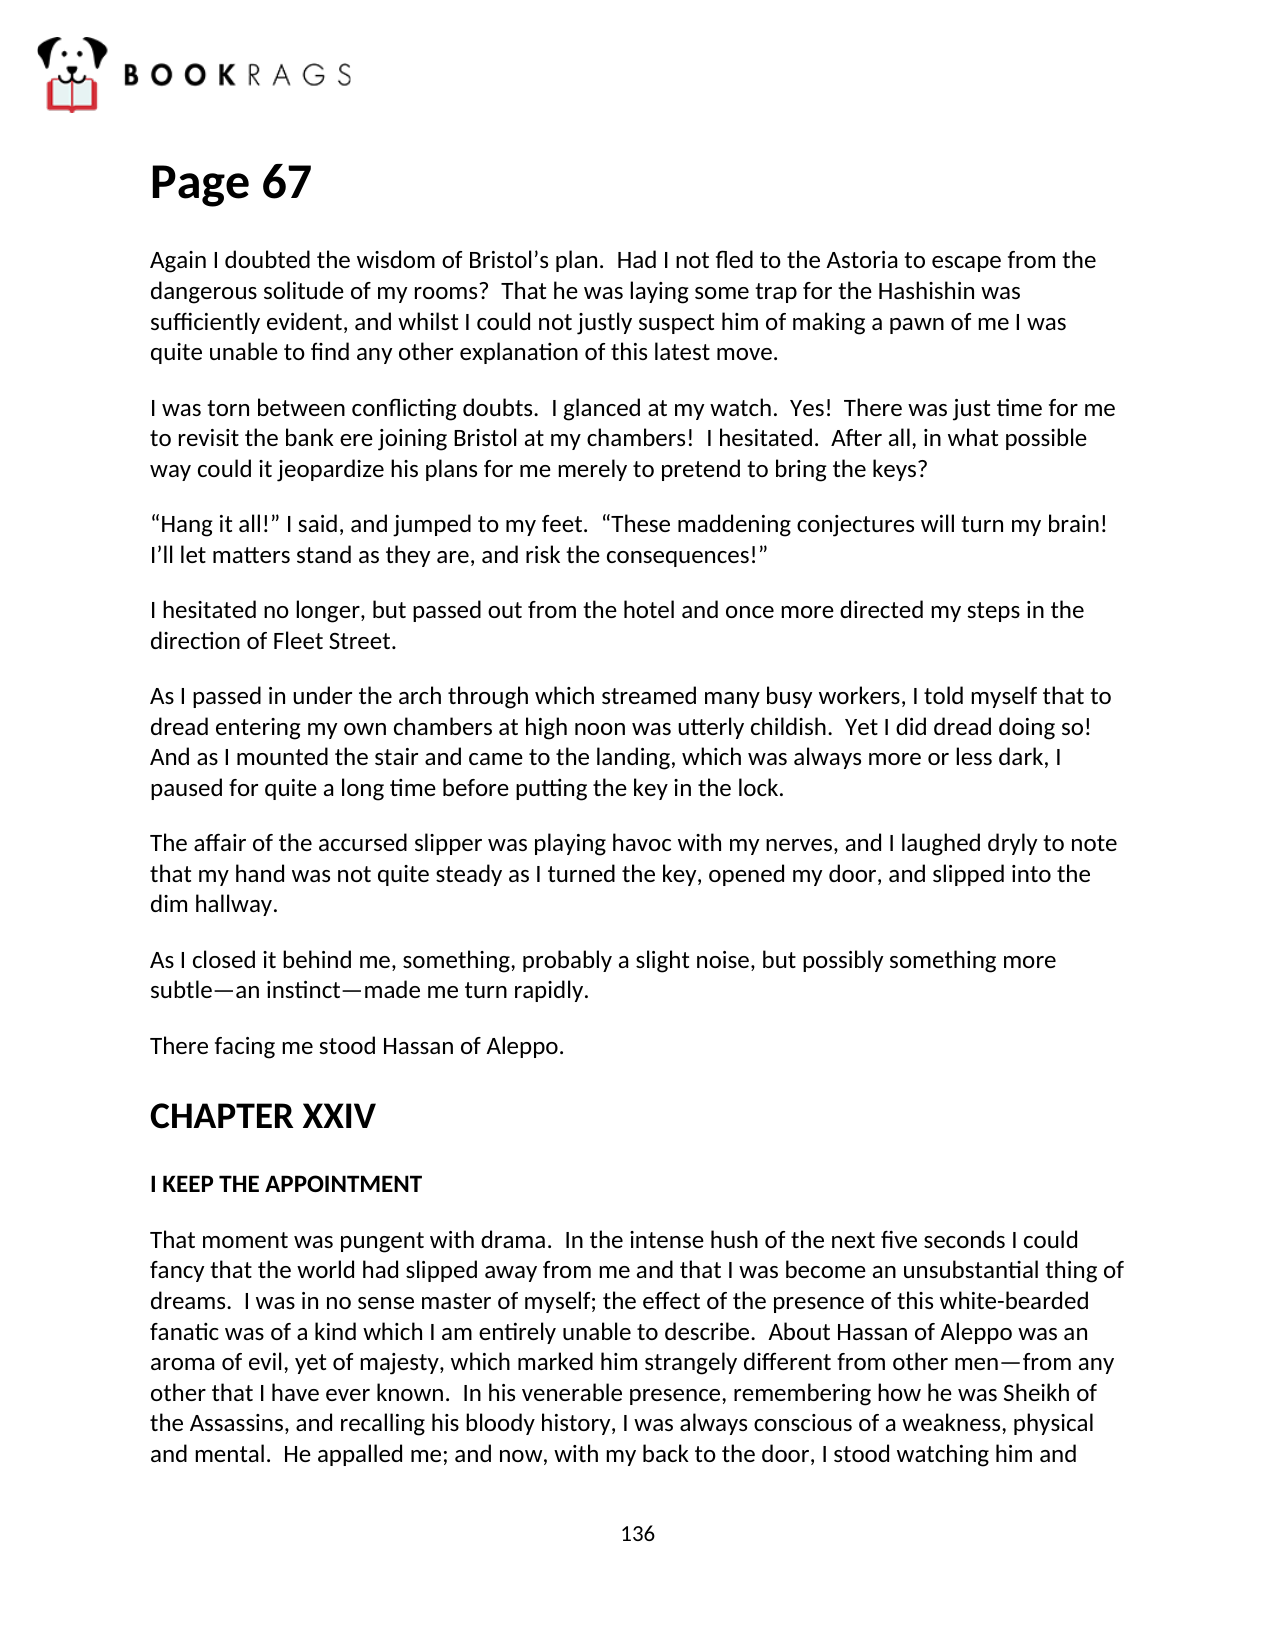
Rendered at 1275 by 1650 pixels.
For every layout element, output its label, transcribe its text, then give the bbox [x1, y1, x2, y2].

text Page 67 [150, 150, 1125, 211]
text CHAPTER XXIV [150, 1092, 1125, 1137]
text The affair of the accursed slipper was playing havoc with my nerves, and I laughed dryly to note that my hand was not quite steady as I turned the key, opened my door, and slipped into the dim hallway. [150, 827, 1125, 919]
text I hesitated no longer, but passed out from the hotel and once more directed my steps in the direction of Fleet Street. [150, 594, 1125, 655]
text I KEEP THE APPOINTMENT [150, 1169, 1125, 1199]
text There facing me stood Hassan of Aleppo. [150, 1030, 1125, 1061]
picture [37, 37, 351, 113]
text “Hang it all!” I said, and jumped to my feet. “These maddening conjectures will turn my brain! I’ll let matters stand as they are, and risk the consequences!” [150, 508, 1125, 569]
text I was torn between conflicting doubts. I glanced at my watch. Yes! There was just time for me to revisit the bank ere joining Bristol at my chambers! I hesitated. After all, in what possible way could it jeopardize his plans for me merely to pretend to bring the keys? [150, 392, 1125, 483]
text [150, 1224, 1125, 1468]
text As I passed in under the arch through which streamed many busy workers, I told myself that to dread entering my own chambers at high noon was utterly childish. Yet I did dread doing so! And as I mounted the stair and came to the landing, which was always more or less dark, I paused for quite a long time before putting the key in the lock. [150, 680, 1125, 802]
text Again I doubted the wisdom of Bristol’s plan. Had I not fled to the Astoria to escape from the dangerous solitude of my rooms? That he was laying some trap for the Hashishin was sufficiently evident, and whilst I could not justly suspect him of making a pawn of me I was quite unable to find any other explanation of this latest move. [150, 244, 1125, 367]
text As I closed it behind me, something, probably a slight noise, but possibly something more subtle—­an instinct—­made me turn rapidly. [150, 944, 1125, 1005]
